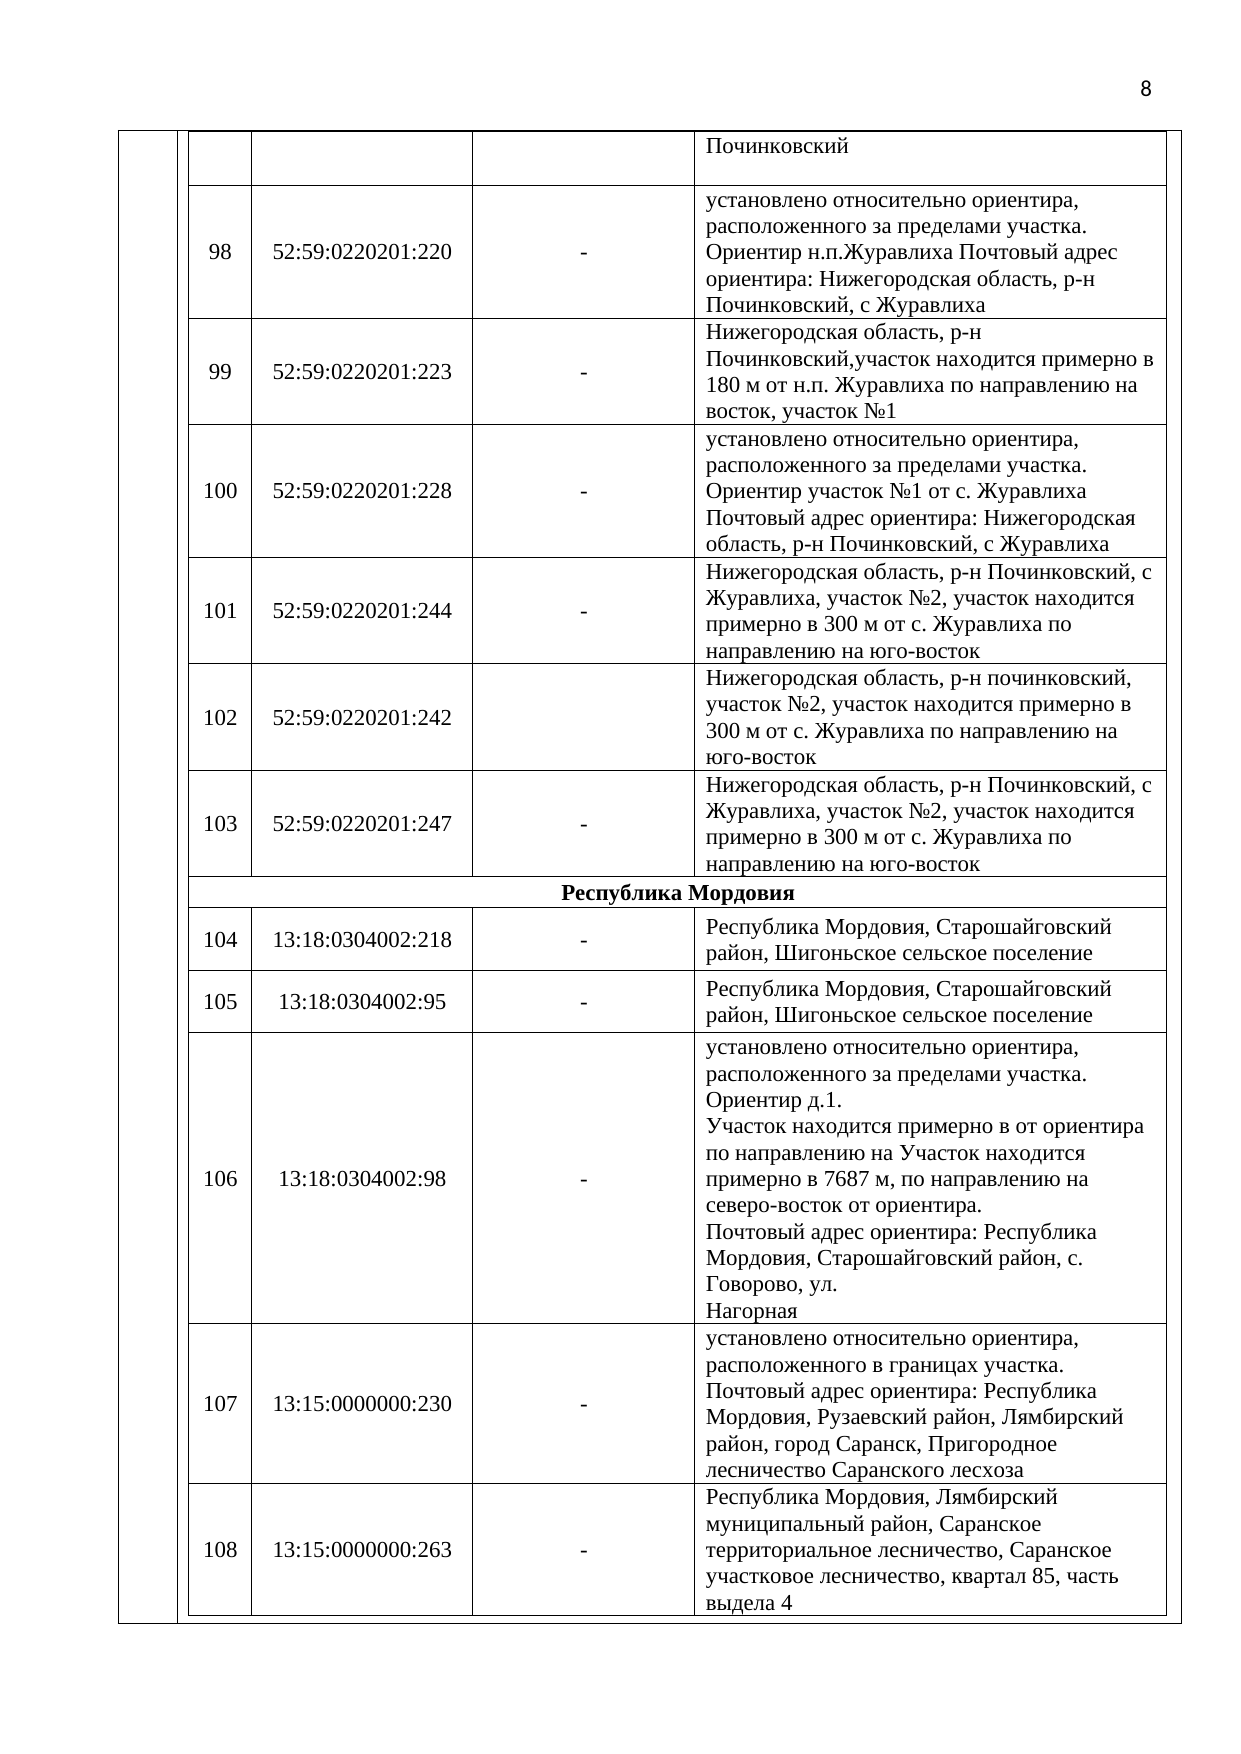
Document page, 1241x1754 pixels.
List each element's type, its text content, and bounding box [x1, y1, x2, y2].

table_cell [178, 131, 1181, 1623]
table_cell 3 [119, 131, 177, 1623]
